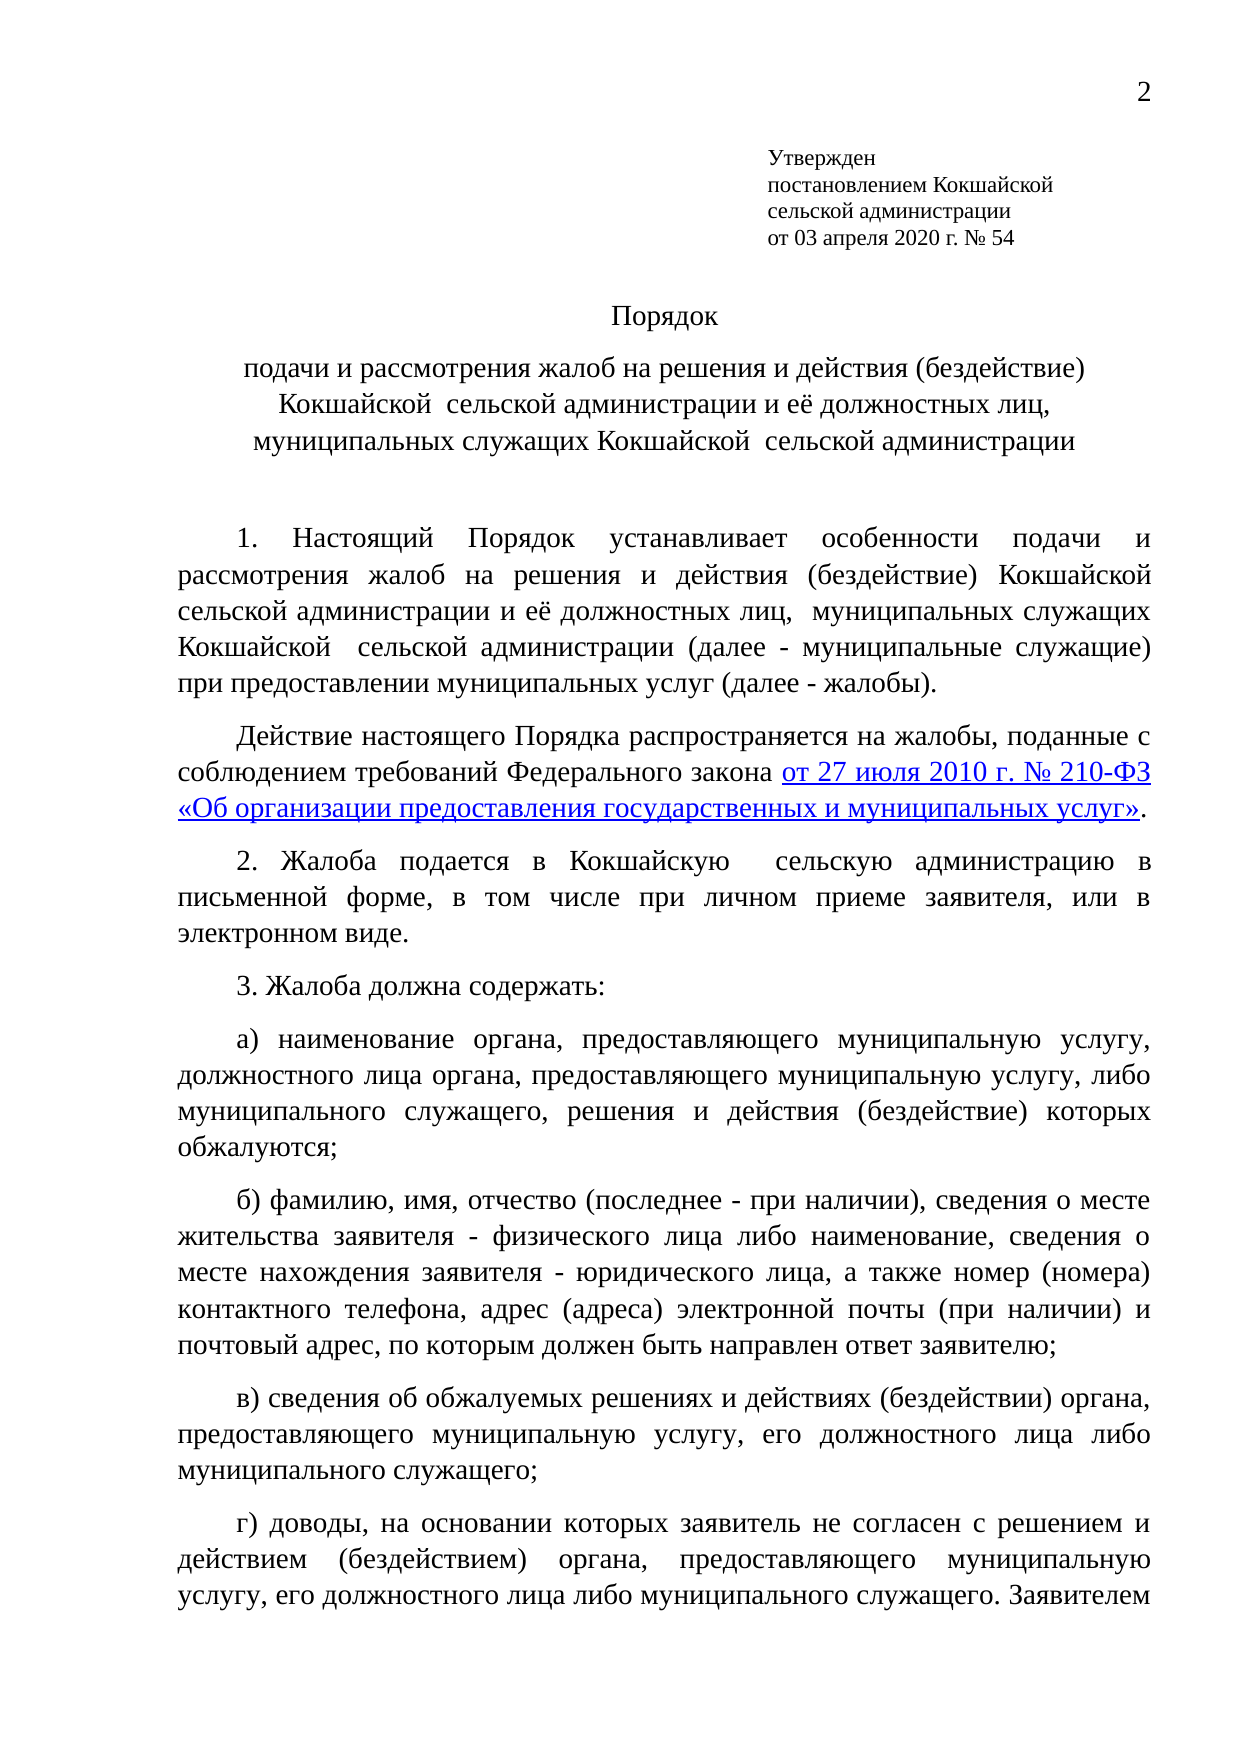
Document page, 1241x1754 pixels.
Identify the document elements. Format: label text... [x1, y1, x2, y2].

text 2. Жалоба подается в Кокшайскую сельскую администрацию в письменной форме, в том числе при личном приеме заявителя, или в электронном виде. [177, 843, 1152, 949]
text сельской администрации [767, 197, 1152, 223]
text 3. Жалоба должна содержать: [177, 968, 1152, 1002]
text а) наименование органа, предоставляющего муниципальную услугу, должностного лица органа, предоставляющего муниципальную услугу, либо муниципального служащего, решения и действия (бездействие) которых обжалуются; [177, 1021, 1152, 1163]
text 1. Настоящий Порядок устанавливает особенности подачи и рассмотрения жалоб на решения и действия (бездействие) Кокшайской сельской администрации и её должностных лиц, муниципальных служащих Кокшайской сельской администрации (далее - муниципальные служащие) при предоставлении муниципальных услуг (далее - жалобы). [177, 521, 1152, 699]
text от 03 апреля 2020 г. № 54 [767, 223, 1152, 250]
text в) сведения об обжалуемых решениях и действиях (бездействии) органа, предоставляющего муниципальную услугу, его должностного лица либо муниципального служащего; [177, 1380, 1152, 1486]
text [177, 1505, 1152, 1611]
text б) фамилию, имя, отчество (последнее - при наличии), сведения о месте жительства заявителя - физического лица либо наименование, сведения о месте нахождения заявителя - юридического лица, а также номер (номера) контактного телефона, адрес (адреса) электронной почты (при наличии) и почтовый адрес, по которым должен быть направлен ответ заявителю; [177, 1182, 1152, 1360]
text подачи и рассмотрения жалоб на решения и действия (бездействие) Кокшайской сельской администрации и её должностных лиц, муниципальных служащих Кокшайской сельской администрации [177, 350, 1152, 456]
text Утвержден [767, 144, 1152, 171]
text Действие настоящего Порядка распространяется на жалобы, поданные с соблюдением требований Федерального закона от 27 июля 2010 г. № 210-ФЗ «Об организации предоставления государственных и муниципальных услуг». [177, 718, 1152, 824]
text постановлением Кокшайской [767, 171, 1152, 197]
text Порядок [177, 298, 1152, 331]
